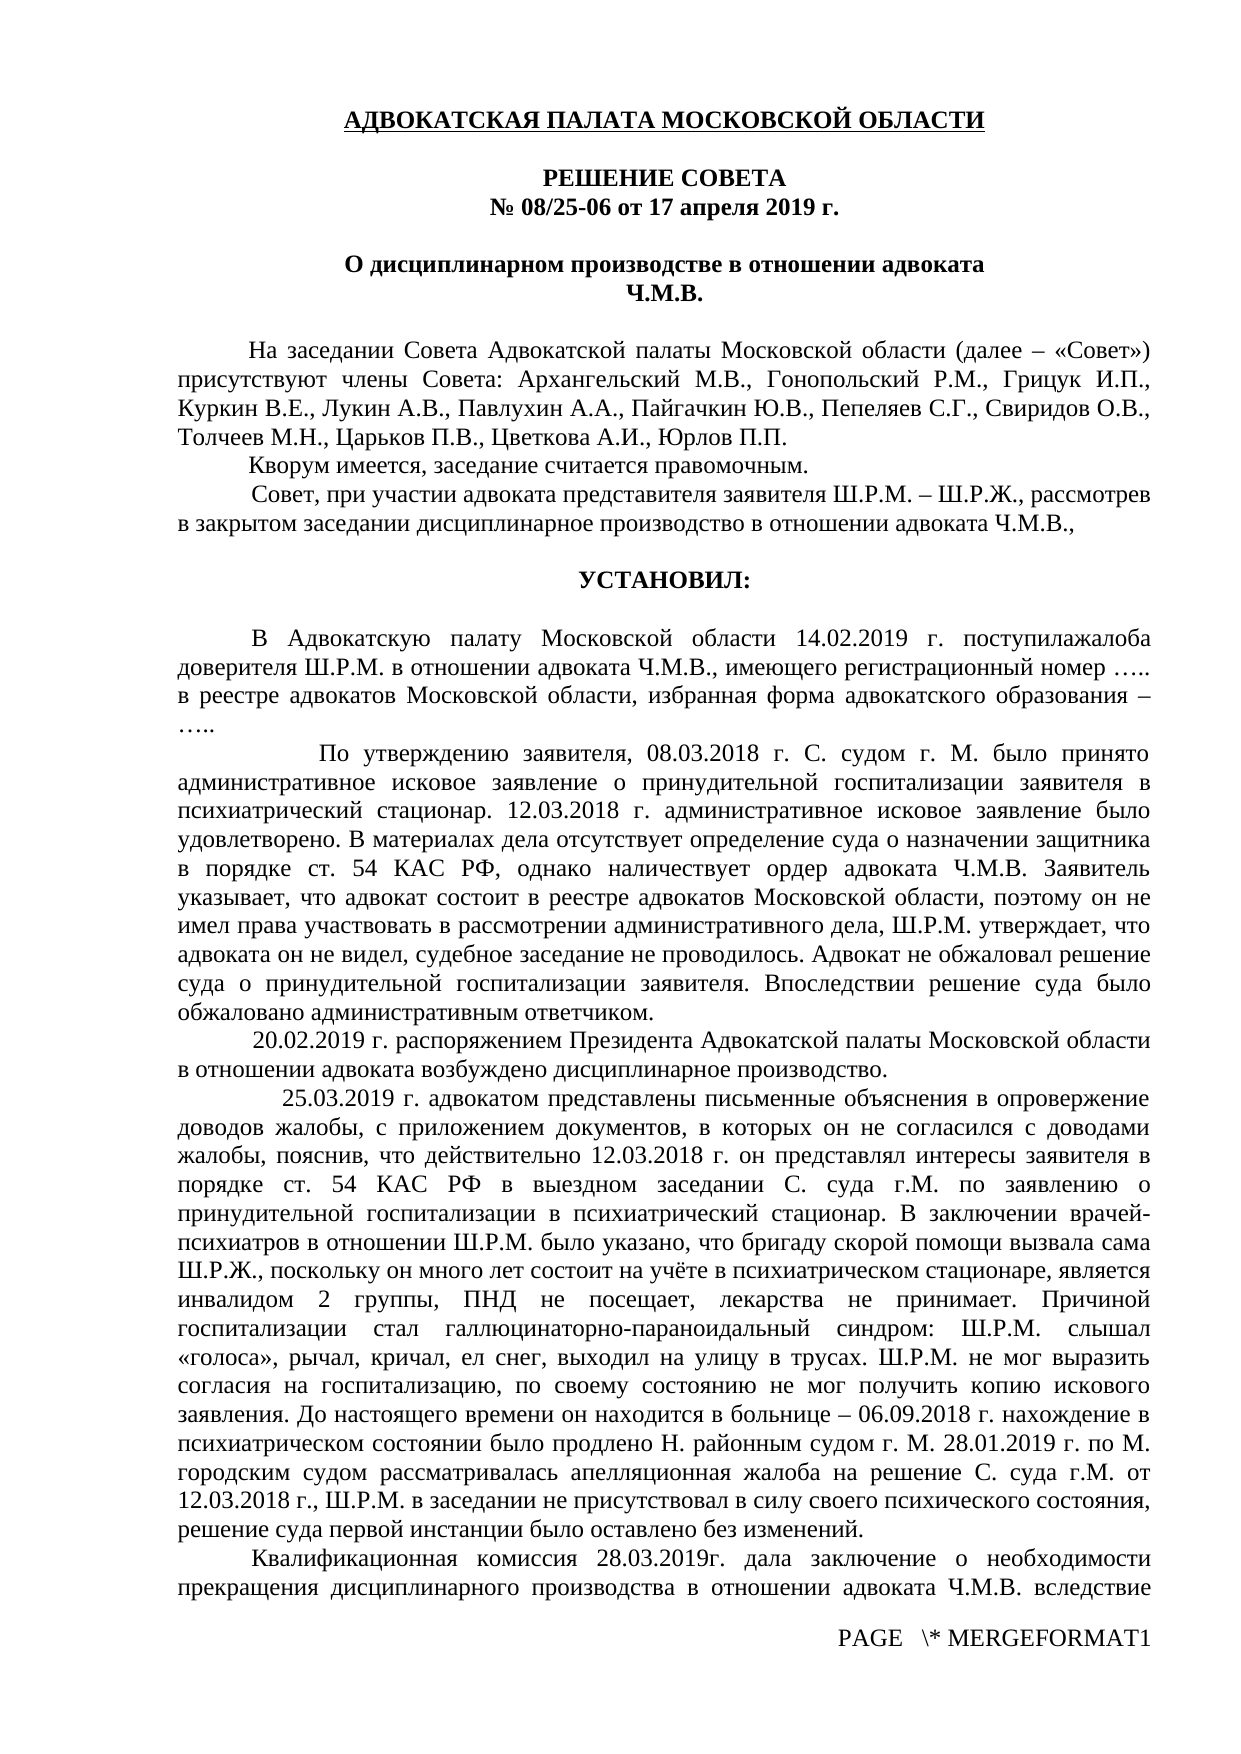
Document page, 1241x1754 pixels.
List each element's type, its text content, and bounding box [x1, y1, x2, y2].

text На заседании Совета Адвокатской палаты Московской области (далее – «Совет») присутствуют члены Совета: Архангельский М.В., Гонопольский Р.М., Грицук И.П., Куркин В.Е., Лукин А.В., Павлухин А.А., Пайгачкин Ю.В., Пепеляев С.Г., Свиридов О.В., Толчеев М.Н., Царьков П.В., Цветкова А.И., Юрлов П.П. [177, 336, 1152, 451]
text Ч.М.В. [177, 278, 1152, 307]
text В Адвокатскую палату Московской области 14.02.2019 г. поступилажалоба доверителя Ш.Р.М. в отношении адвоката Ч.М.В., имеющего регистрационный номер ….. в реестре адвокатов Московской области, избранная форма адвокатского образования – ….. [177, 623, 1152, 738]
text По утверждению заявителя, 08.03.2018 г. С. судом г. М. было принято административное исковое заявление о принудительной госпитализации заявителя в психиатрический стационар. 12.03.2018 г. административное исковое заявление было удовлетворено. В материалах дела отсутствует определение суда о назначении защитника в порядке ст. 54 КАС РФ, однако наличествует ордер адвоката Ч.М.В. Заявитель указывает, что адвокат состоит в реестре адвокатов Московской области, поэтому он не имел права участвовать в рассмотрении административного дела, Ш.Р.М. утверждает, что адвоката он не видел, судебное заседание не проводилось. Адвокат не обжаловал решение суда о принудительной госпитализации заявителя. Впоследствии решение суда было обжаловано административным ответчиком. [177, 738, 1152, 1026]
text 25.03.2019 г. адвокатом представлены письменные объяснения в опровержение доводов жалобы, с приложением документов, в которых он не согласился с доводами жалобы, пояснив, что действительно 12.03.2018 г. он представлял интересы заявителя в порядке ст. 54 КАС РФ в выездном заседании С. суда г.М. по заявлению о принудительной госпитализации в психиатрический стационар. В заключении врачей-психиатров в отношении Ш.Р.М. было указано, что бригаду скорой помощи вызвала сама Ш.Р.Ж., поскольку он много лет состоит на учёте в психиатрическом стационаре, является инвалидом 2 группы, ПНД не посещает, лекарства не принимает. Причиной госпитализации стал галлюцинаторно-параноидальный синдром: Ш.Р.М. слышал «голоса», рычал, кричал, ел снег, выходил на улицу в трусах. Ш.Р.М. не мог выразить согласия на госпитализацию, по своему состоянию не мог получить копию искового заявления. До настоящего времени он находится в больнице – 06.09.2018 г. нахождение в психиатрическом состоянии было продлено Н. районным судом г. М. 28.01.2019 г. по М. городским судом рассматривалась апелляционная жалоба на решение С. суда г.М. от 12.03.2018 г., Ш.Р.М. в заседании не присутствовал в силу своего психического состояния, решение суда первой инстанции было оставлено без изменений. [177, 1083, 1152, 1543]
text адвокатская палата московской области [177, 106, 1152, 134]
subtitle Решение СОВЕТА [177, 163, 1152, 192]
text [177, 1543, 1152, 1601]
text № 08/25-06 от 17 апреля 2019 г. [177, 192, 1152, 221]
text 20.02.2019 г. распоряжением Президента Адвокатской палаты Московской области в отношении адвоката возбуждено дисциплинарное производство. [177, 1026, 1152, 1083]
text Совет, при участии адвоката представителя заявителя Ш.Р.М. – Ш.Р.Ж., рассмотрев в закрытом заседании дисциплинарное производство в отношении адвоката Ч.М.В., [177, 479, 1152, 537]
text О дисциплинарном производстве в отношении адвоката [177, 249, 1152, 278]
text УСТАНОВИЛ: [177, 566, 1152, 594]
text Кворум имеется, заседание считается правомочным. [177, 451, 1152, 479]
